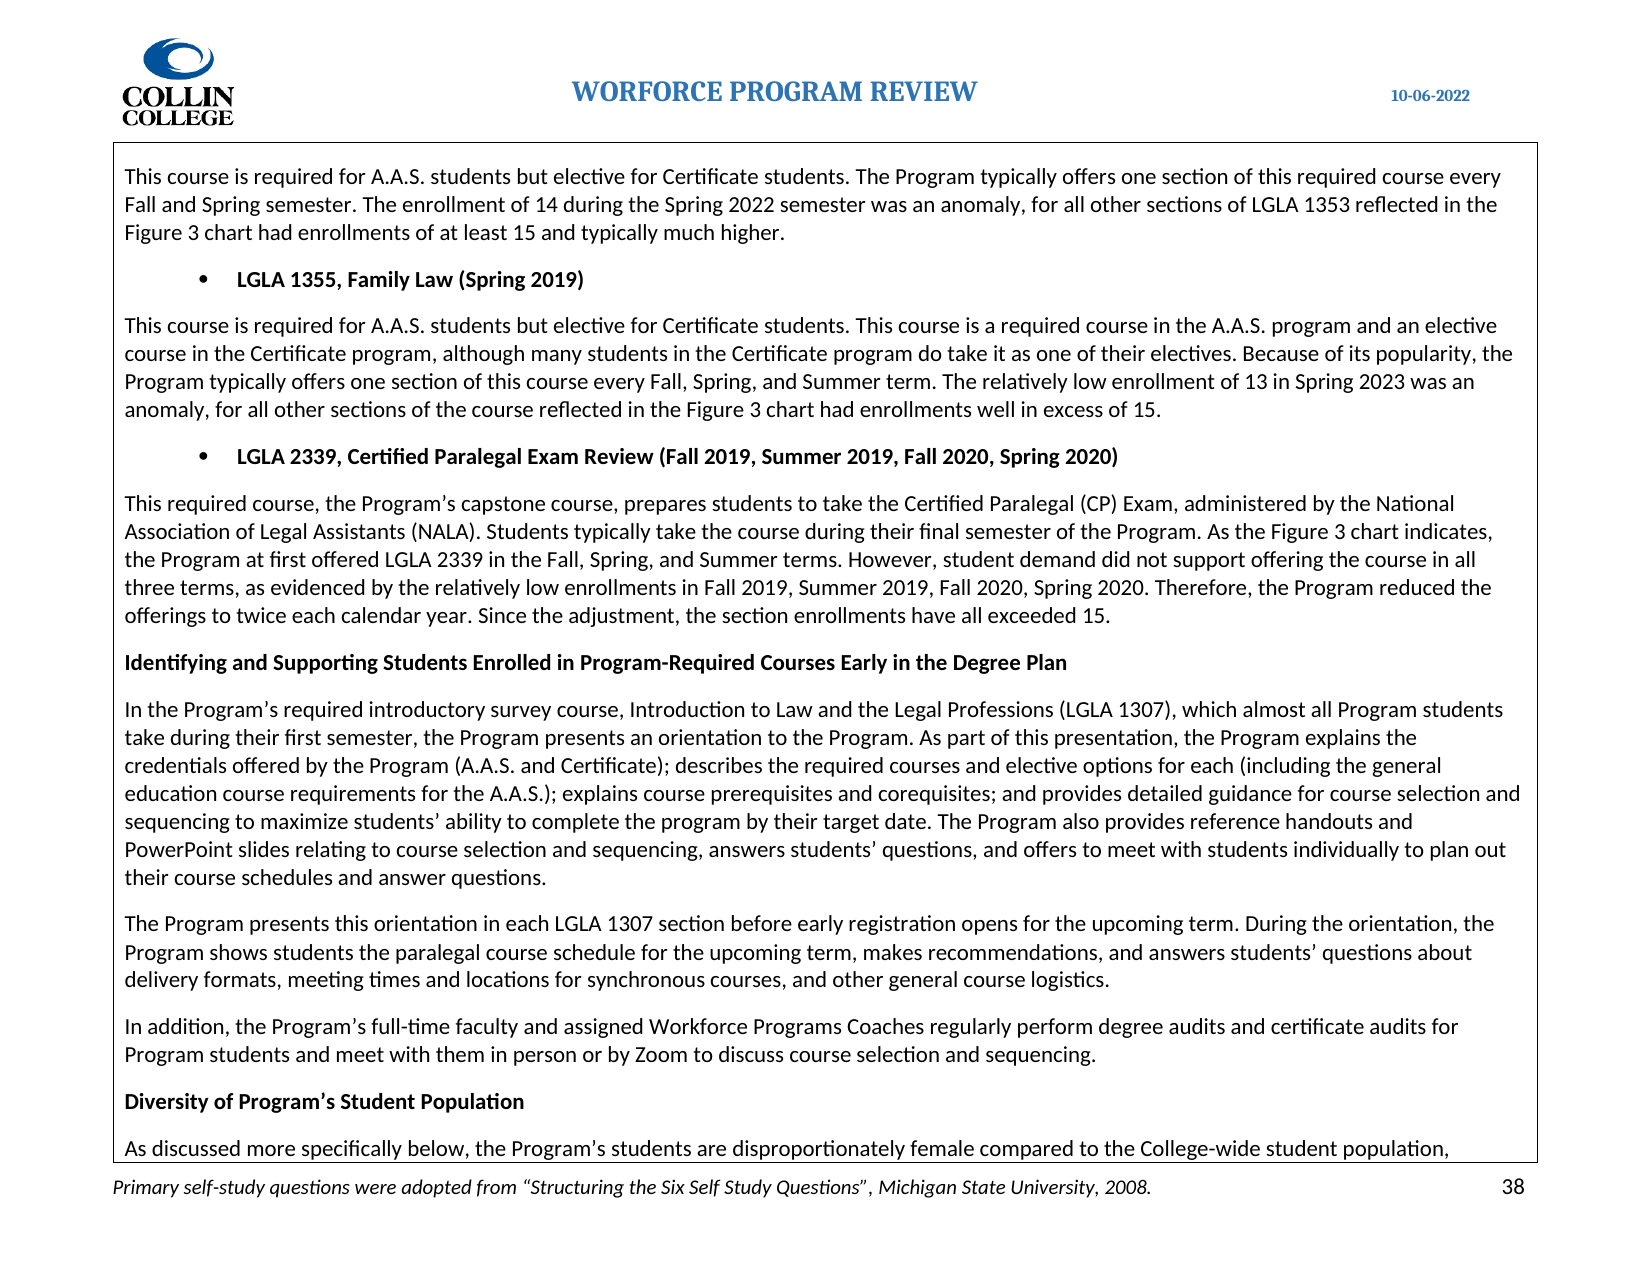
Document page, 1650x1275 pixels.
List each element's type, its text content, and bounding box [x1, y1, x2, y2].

picture [120, 34, 236, 128]
